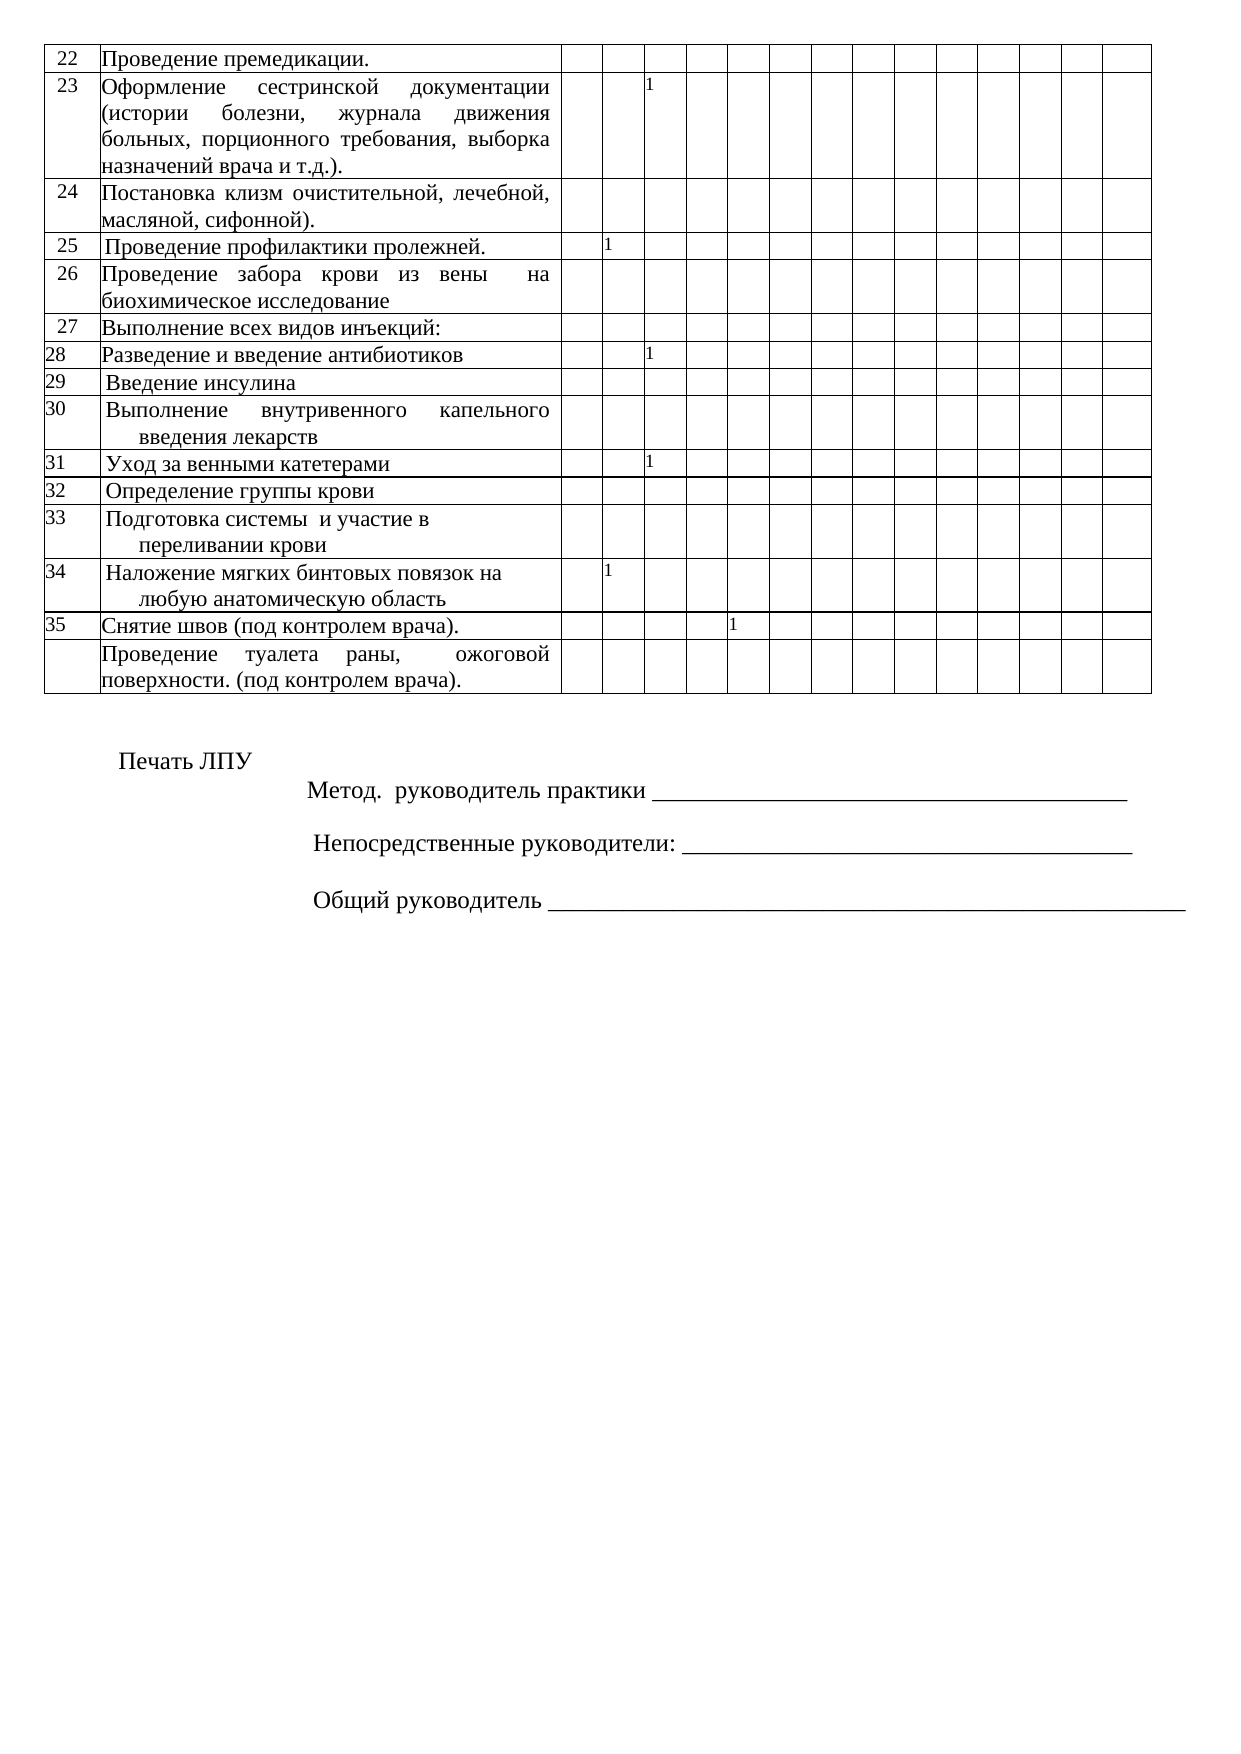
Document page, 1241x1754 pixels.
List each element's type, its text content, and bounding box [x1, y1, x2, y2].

table_cell [562, 45, 602, 72]
table_cell [1062, 559, 1102, 611]
table_cell [978, 505, 1019, 558]
table_cell [1020, 45, 1061, 72]
table_cell [853, 478, 894, 504]
table_cell [978, 233, 1019, 259]
table_cell [728, 260, 769, 313]
table_cell [978, 45, 1019, 72]
table_cell [562, 613, 602, 639]
table_cell [812, 233, 852, 259]
table_cell [812, 369, 852, 395]
table_cell [1103, 559, 1151, 611]
table_cell [1020, 450, 1061, 476]
table_cell [853, 45, 894, 72]
table_cell [895, 233, 936, 259]
table_cell [1020, 73, 1061, 178]
table_cell [645, 396, 686, 449]
table_cell [603, 450, 644, 476]
table_cell [1062, 396, 1102, 449]
table_cell [1103, 640, 1151, 692]
table_cell [770, 369, 811, 395]
table_cell 32 [45, 478, 100, 504]
table_cell [1020, 342, 1061, 368]
table_cell 1 [603, 233, 644, 259]
table_cell 27 [45, 314, 100, 341]
table_cell [812, 396, 852, 449]
table_cell [1103, 314, 1151, 341]
table_cell [687, 369, 727, 395]
table_cell [645, 260, 686, 313]
table_cell [562, 640, 602, 692]
table_cell [728, 396, 769, 449]
table_cell [645, 640, 686, 692]
table_cell [812, 342, 852, 368]
table_cell [1103, 233, 1151, 259]
table_cell 26 [45, 260, 100, 313]
table_cell [978, 559, 1019, 611]
table_cell [1062, 342, 1102, 368]
table_cell [687, 233, 727, 259]
table_cell [895, 559, 936, 611]
table_cell [853, 369, 894, 395]
table_cell [895, 613, 936, 639]
table_cell [978, 314, 1019, 341]
table_cell [812, 179, 852, 232]
table_cell [1062, 233, 1102, 259]
table_header Метод. руководитель практики ______________________________________ Непосредственные руководители: ____________________________________ Общий руководитель ___________________________________________________ [295, 746, 1148, 967]
table_cell [978, 450, 1019, 476]
table_cell [562, 260, 602, 313]
table_cell [728, 505, 769, 558]
table_cell 25 [45, 233, 100, 259]
table_cell [895, 640, 936, 692]
table_cell 1 [645, 342, 686, 368]
table_cell Разведение и введение антибиотиков [101, 342, 561, 368]
table_cell [562, 179, 602, 232]
table_cell [937, 233, 977, 259]
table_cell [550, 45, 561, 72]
table_cell [978, 73, 1019, 178]
table_header Печать ЛПУ [107, 746, 295, 967]
table_cell [978, 396, 1019, 449]
table_cell [687, 559, 727, 611]
table_cell [645, 314, 686, 341]
table_cell [562, 369, 602, 395]
table_cell [812, 559, 852, 611]
table_cell [603, 73, 644, 178]
table_cell [728, 369, 769, 395]
table_cell [1020, 314, 1061, 341]
table_cell [687, 640, 727, 692]
table_cell [812, 478, 852, 504]
table_cell [603, 260, 644, 313]
table_cell [645, 369, 686, 395]
table_cell [1103, 45, 1151, 72]
table_cell [978, 342, 1019, 368]
table_cell 24 [45, 179, 100, 232]
table_cell [687, 396, 727, 449]
table_cell [770, 613, 811, 639]
table_cell [895, 369, 936, 395]
table_cell [1020, 260, 1061, 313]
table_cell [603, 505, 644, 558]
table_cell 30 [45, 396, 100, 449]
table_cell [603, 179, 644, 232]
table_cell 34 [45, 559, 100, 611]
table_cell [1062, 73, 1102, 178]
table_cell [562, 396, 602, 449]
table_cell [1103, 505, 1151, 558]
table_cell [1020, 179, 1061, 232]
table_cell [1103, 478, 1151, 504]
table_cell [1103, 73, 1151, 178]
table_cell [1020, 396, 1061, 449]
table_cell [978, 179, 1019, 232]
table_cell [937, 613, 977, 639]
table_cell [645, 478, 686, 504]
table_cell [770, 396, 811, 449]
table_cell [1103, 396, 1151, 449]
table_cell [562, 314, 602, 341]
table_cell Проведение туалета раны, ожоговой поверхности. (под контролем врача). [101, 640, 561, 692]
table_cell [645, 505, 686, 558]
table_cell [728, 73, 769, 178]
table_cell [937, 179, 977, 232]
table_cell [770, 45, 811, 72]
table_cell [895, 260, 936, 313]
table_cell [770, 478, 811, 504]
table_cell [1020, 478, 1061, 504]
table_cell [687, 179, 727, 232]
table_cell [1103, 260, 1151, 313]
table_cell [937, 45, 977, 72]
table_cell [728, 342, 769, 368]
table_cell [853, 260, 894, 313]
table_cell Снятие швов (под контролем врача). [101, 613, 561, 639]
table_cell [895, 478, 936, 504]
table_cell [978, 260, 1019, 313]
table_cell [562, 73, 602, 178]
table_cell [937, 478, 977, 504]
table_cell [603, 396, 644, 449]
table_cell Наложение мягких бинтовых повязок на любую анатомическую область [101, 559, 561, 611]
table_cell [1103, 613, 1151, 639]
table_cell [770, 450, 811, 476]
table_cell [812, 45, 852, 72]
table_cell [1062, 505, 1102, 558]
table_cell [937, 450, 977, 476]
table_cell [687, 260, 727, 313]
table_cell [853, 342, 894, 368]
table_cell [687, 73, 727, 178]
table_cell [853, 233, 894, 259]
table_cell [770, 505, 811, 558]
table_cell [853, 314, 894, 341]
table_cell [728, 450, 769, 476]
table_cell 33 [45, 505, 100, 558]
table_cell [645, 559, 686, 611]
table_cell [1062, 260, 1102, 313]
table_cell [853, 559, 894, 611]
table_cell [895, 450, 936, 476]
table_cell [895, 505, 936, 558]
table_cell [1020, 505, 1061, 558]
table_cell [687, 314, 727, 341]
table_cell [1020, 559, 1061, 611]
table_cell [562, 450, 602, 476]
table_cell [770, 73, 811, 178]
table_cell [812, 260, 852, 313]
table_cell [812, 640, 852, 692]
table_cell 1 [645, 73, 686, 178]
table_cell [1062, 640, 1102, 692]
table_cell [687, 450, 727, 476]
table_cell [770, 314, 811, 341]
table_cell [978, 640, 1019, 692]
table_cell [1103, 179, 1151, 232]
table_cell [728, 478, 769, 504]
table_cell [562, 233, 602, 259]
table_cell [812, 314, 852, 341]
table_cell [1103, 369, 1151, 395]
table_cell [937, 505, 977, 558]
table_cell [1020, 233, 1061, 259]
table_cell [1062, 369, 1102, 395]
table_cell [1062, 45, 1102, 72]
table_cell 1 [645, 450, 686, 476]
table_cell [603, 640, 644, 692]
table_cell [853, 450, 894, 476]
table_cell [728, 314, 769, 341]
table_cell [895, 314, 936, 341]
table_cell [895, 396, 936, 449]
table_cell [687, 478, 727, 504]
table_cell [937, 369, 977, 395]
table_cell [770, 179, 811, 232]
table_cell [937, 260, 977, 313]
table_cell [687, 505, 727, 558]
table_cell [770, 342, 811, 368]
table_cell [728, 179, 769, 232]
table_cell Введение инсулина [101, 369, 561, 395]
table_cell Постановка клизм очистительной, лечебной, масляной, сифонной). [101, 179, 561, 232]
table_cell Проведение профилактики пролежней. [101, 233, 561, 259]
table_cell 22 [45, 45, 100, 72]
table_cell [937, 314, 977, 341]
table_cell [603, 314, 644, 341]
table_cell [1062, 314, 1102, 341]
table_cell [1020, 640, 1061, 692]
table_cell [562, 342, 602, 368]
table_cell [937, 342, 977, 368]
table_cell [895, 45, 936, 72]
table_cell [645, 613, 686, 639]
table_cell [45, 640, 100, 692]
table_cell [937, 640, 977, 692]
table_cell 23 [45, 73, 100, 178]
table_cell Уход за венными катетерами [101, 450, 561, 476]
table_cell [1062, 613, 1102, 639]
table_cell [1062, 179, 1102, 232]
table_cell [603, 369, 644, 395]
table_cell [687, 613, 727, 639]
table_cell [1062, 478, 1102, 504]
table_cell [603, 45, 644, 72]
table_cell [812, 73, 852, 178]
table_cell [645, 233, 686, 259]
table_cell [937, 396, 977, 449]
table_cell Выполнение внутривенного капельного введения лекарств [101, 396, 561, 449]
table_cell [728, 640, 769, 692]
table_cell [603, 613, 644, 639]
table_cell [1062, 450, 1102, 476]
table_cell [937, 559, 977, 611]
table_cell [562, 505, 602, 558]
table_cell [895, 179, 936, 232]
table_cell [562, 478, 602, 504]
table_cell [978, 613, 1019, 639]
table_cell [687, 342, 727, 368]
table_cell 28 [45, 342, 100, 368]
table_cell [853, 179, 894, 232]
table_cell [1020, 369, 1061, 395]
table_cell [687, 45, 727, 72]
table_cell [853, 505, 894, 558]
table_cell [895, 73, 936, 178]
table_cell [728, 45, 769, 72]
table_cell [812, 505, 852, 558]
table_cell 1 [728, 613, 769, 639]
table_cell Определение группы крови [101, 478, 561, 504]
table_cell [853, 613, 894, 639]
table_cell 35 [45, 613, 100, 639]
table_cell [603, 478, 644, 504]
table_cell [1103, 450, 1151, 476]
table_cell [603, 342, 644, 368]
table_cell [770, 233, 811, 259]
table_cell [853, 396, 894, 449]
table_cell [728, 233, 769, 259]
table_cell 1 [603, 559, 644, 611]
table_cell [853, 73, 894, 178]
table_cell [978, 478, 1019, 504]
table_cell [770, 260, 811, 313]
table_cell [770, 640, 811, 692]
table_cell Оформление сестринской документации (истории болезни, журнала движения больных, порционного требования, выборка назначений врача и т.д.). [101, 73, 561, 178]
table_cell [895, 342, 936, 368]
table_cell [770, 559, 811, 611]
table_cell [978, 369, 1019, 395]
table_cell [645, 45, 686, 72]
table_cell 31 [45, 450, 100, 476]
table_cell Выполнение всех видов инъекций: [101, 314, 561, 341]
table_cell [1020, 613, 1061, 639]
table_cell [562, 559, 602, 611]
table_cell [728, 559, 769, 611]
table_cell [937, 73, 977, 178]
table_cell [812, 450, 852, 476]
table_cell [812, 613, 852, 639]
table_cell Проведение забора крови из вены на биохимическое исследование [101, 260, 561, 313]
table_cell 29 [45, 369, 100, 395]
table_cell [1103, 342, 1151, 368]
table_cell [645, 179, 686, 232]
table_cell Подготовка системы и участие в переливании крови [101, 505, 561, 558]
table_cell [853, 640, 894, 692]
